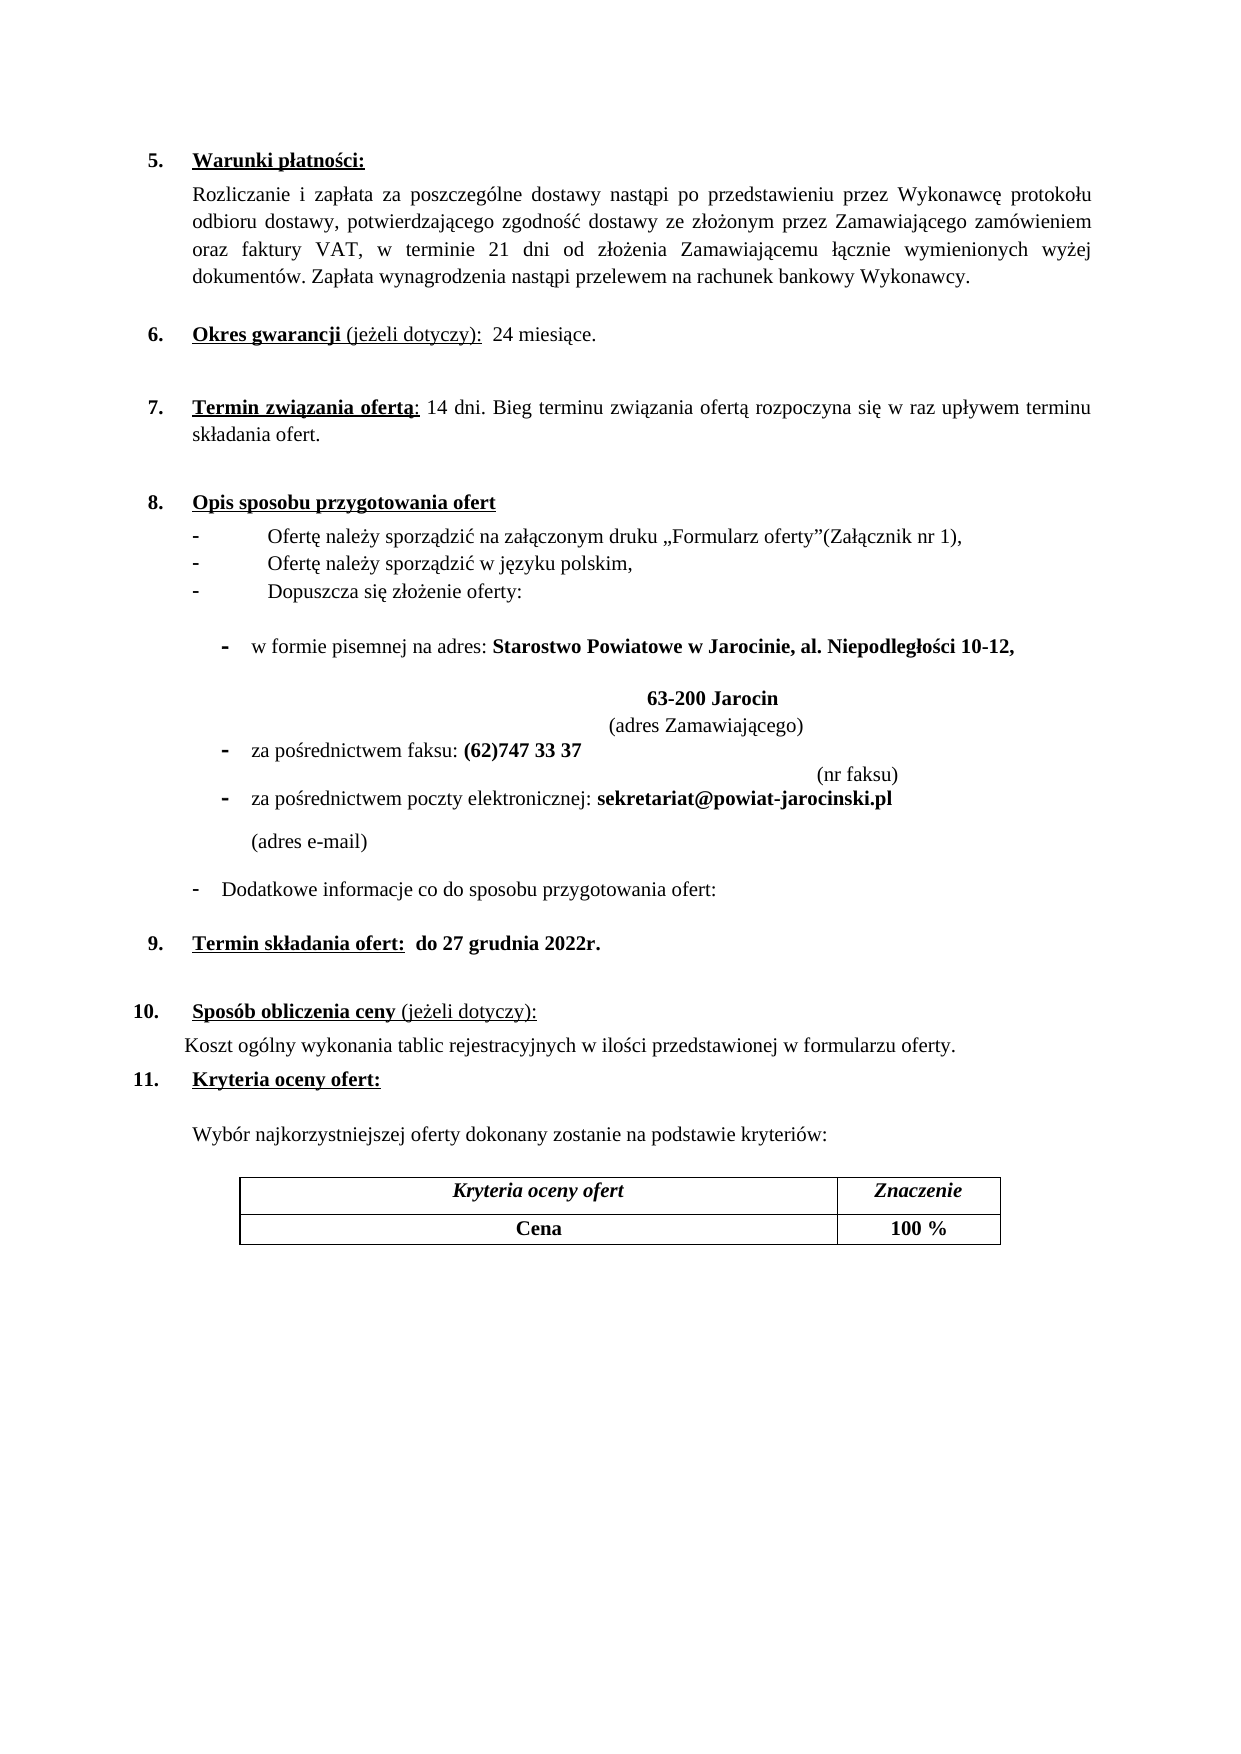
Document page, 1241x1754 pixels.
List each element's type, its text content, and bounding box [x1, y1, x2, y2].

text 9. Termin składania ofert: do 27 grudnia 2022r. [148, 931, 1093, 955]
text Rozliczanie i zapłata za poszczególne dostawy nastąpi po przedstawieniu przez Wykonawcę protokołu odbioru dostawy, potwierdzającego zgodność dostawy ze złożonym przez Zamawiającego zamówieniem oraz faktury VAT, w terminie 21 dni od złożenia Zamawiającemu łącznie wymienionych wyżej dokumentów. Zapłata wynagrodzenia nastąpi przelewem na rachunek bankowy Wykonawcy. [148, 181, 1093, 288]
text 6. Okres gwarancji (jeżeli dotyczy): 24 miesiące. [148, 322, 1093, 346]
text (adres Zamawiającego) [148, 713, 1093, 737]
text 5. Warunki płatności: [148, 148, 1093, 172]
list Dodatkowe informacje co do sposobu przygotowania ofert: [192, 877, 1093, 901]
text 8. Opis sposobu przygotowania ofert [148, 490, 1093, 514]
list za pośrednictwem poczty elektronicznej: sekretariat@powiat-jarocinski.pl [221, 786, 1093, 810]
text Wybór najkorzystniejszej oferty dokonany zostanie na podstawie kryteriów: [133, 1122, 1093, 1146]
table_header Znaczenie [838, 1178, 1000, 1214]
text Koszt ogólny wykonania tablic rejestracyjnych w ilości przedstawionej w formularzu oferty. [148, 1033, 1093, 1057]
text 7. Termin związania ofertą: 14 dni. Bieg terminu związania ofertą rozpoczyna się w raz upływem terminu składania ofert. [148, 394, 1093, 446]
table_cell Cena [241, 1215, 837, 1244]
text (adres e-mail) [251, 810, 1093, 853]
list za pośrednictwem faksu: (62)747 33 37 [221, 737, 1093, 762]
list Dopuszcza się złożenie oferty: [192, 579, 1093, 603]
list w formie pisemnej na adres: Starostwo Powiatowe w Jarocinie, al. Niepodległości 10-12, [221, 634, 1093, 658]
text 63-200 Jarocin [251, 686, 1093, 710]
text (nr faksu) [251, 762, 1093, 786]
table_cell 100 % [838, 1215, 1000, 1244]
list Ofertę należy sporządzić w języku polskim, [192, 551, 1093, 575]
text 11. Kryteria oceny ofert: [133, 1067, 1093, 1091]
list Ofertę należy sporządzić na załączonym druku „Formularz oferty”(Załącznik nr 1), [192, 524, 1093, 548]
text 10. Sposób obliczenia ceny (jeżeli dotyczy): [133, 999, 1093, 1023]
table_header Kryteria oceny ofert [241, 1178, 837, 1214]
